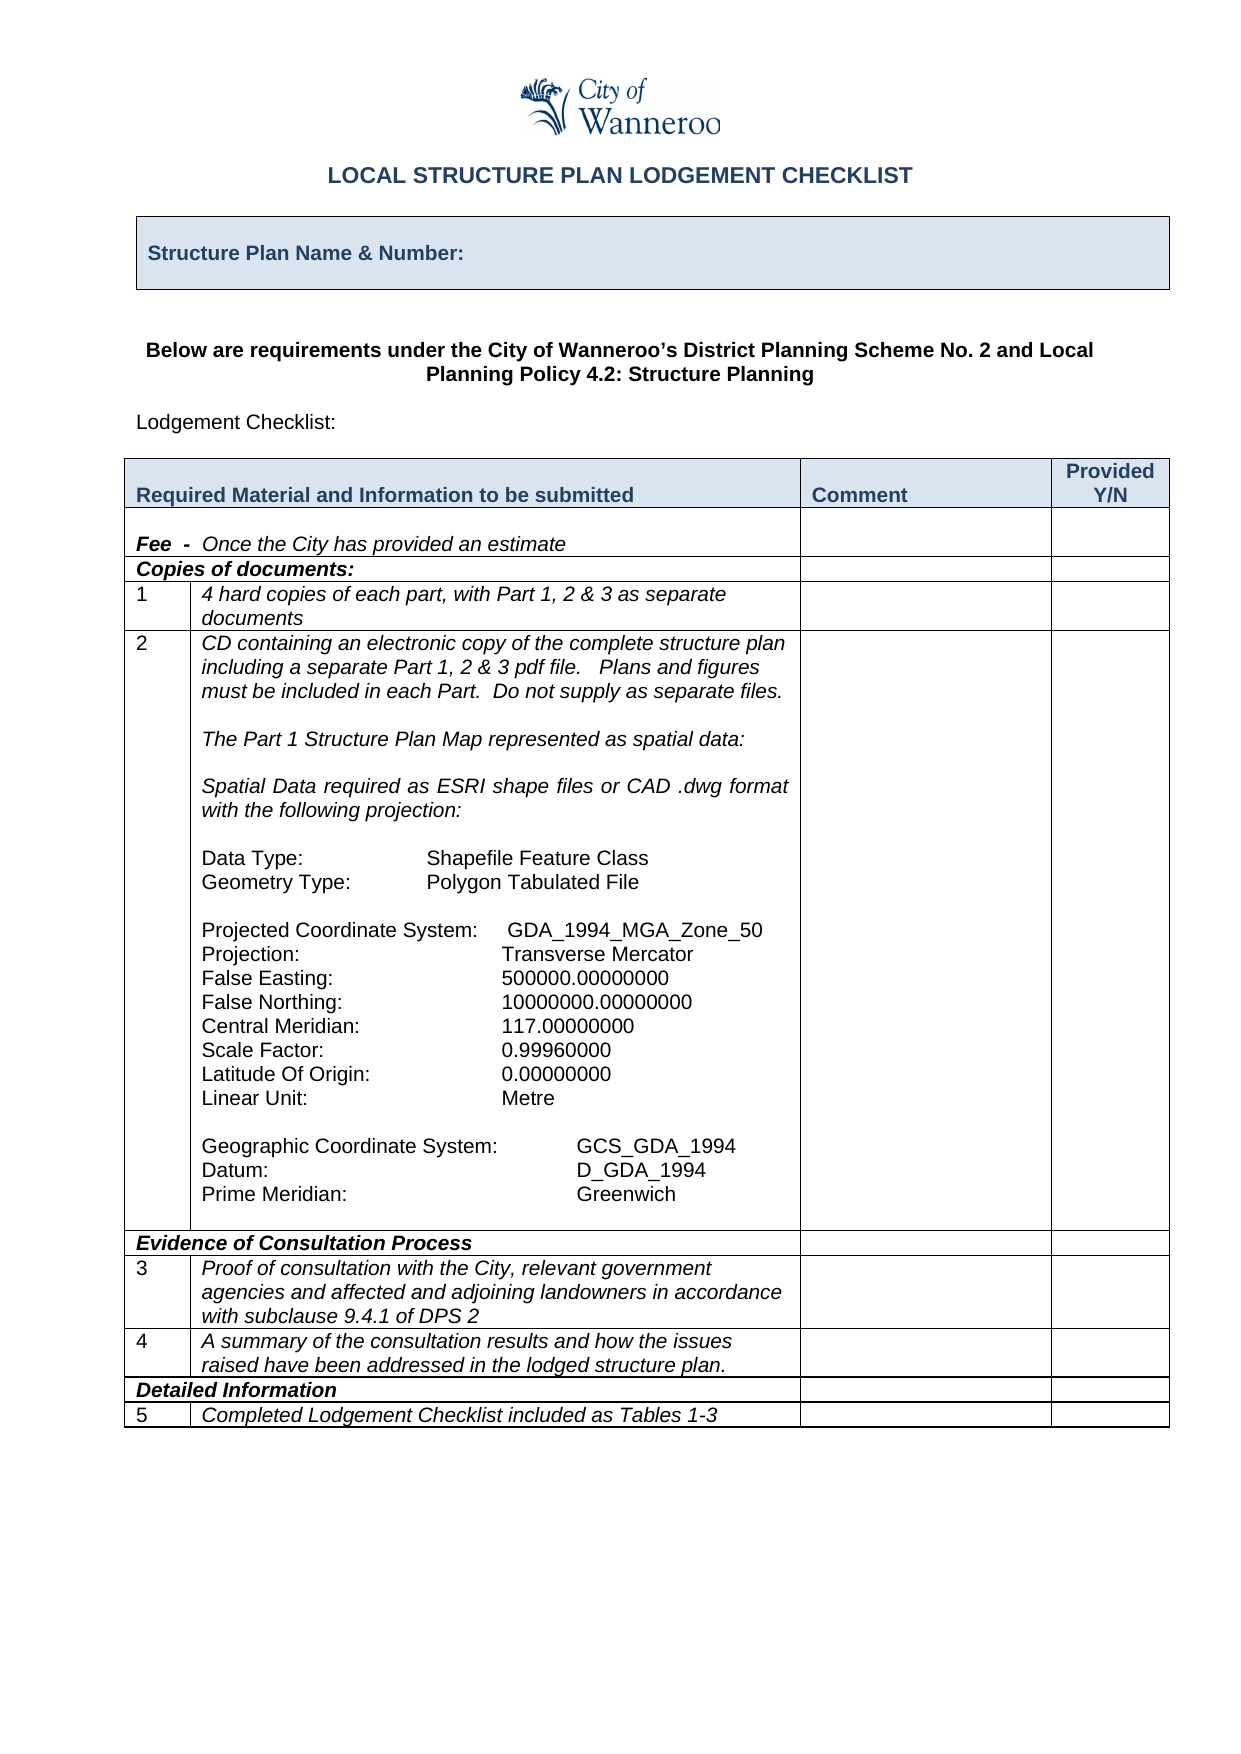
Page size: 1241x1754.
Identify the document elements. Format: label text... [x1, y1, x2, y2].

table_header Required Material and Information to be submitted [125, 459, 800, 507]
table_cell [801, 1329, 1051, 1376]
table_cell [1052, 557, 1169, 581]
table_cell Proof of consultation with the City, relevant government agencies and affected and adjoining landowners in accordance with subclause 9.4.1 of DPS 2 [191, 1256, 800, 1327]
table_cell Copies of documents: [125, 557, 800, 581]
table_cell [1052, 1231, 1169, 1254]
text LOCAL STRUCTURE PLAN LODGEMENT CHECKLIST [136, 162, 1104, 188]
table_cell [801, 582, 1051, 629]
table_cell 5 [125, 1403, 190, 1426]
table_cell [1052, 1378, 1169, 1401]
table_cell Fee - Once the City has provided an estimate [125, 508, 800, 556]
table_cell A summary of the consultation results and how the issues raised have been addressed in the lodged structure plan. [191, 1329, 800, 1376]
text Below are requirements under the City of Wanneroo’s District Planning Scheme No. 2 and Local Planning Policy 4.2: Structure Planning [136, 338, 1104, 386]
text Lodgement Checklist: [136, 410, 1104, 434]
table_cell [1052, 508, 1169, 556]
table_cell Completed Lodgement Checklist included as Tables 1-3 [191, 1403, 800, 1426]
table_header Provided Y/N [1052, 459, 1169, 507]
table_cell [1052, 1403, 1169, 1426]
table_cell 2 [125, 631, 190, 1229]
table_cell [801, 1378, 1051, 1401]
table_cell [801, 1403, 1051, 1426]
table_cell 1 [125, 582, 190, 629]
table_cell [801, 1256, 1051, 1327]
table_cell 3 [125, 1256, 190, 1327]
table_cell [801, 557, 1051, 581]
table_header Comment [801, 459, 1051, 507]
table_cell [1052, 1256, 1169, 1327]
table_cell CD containing an electronic copy of the complete structure plan including a separate Part 1, 2 & 3 pdf file. Plans and figures must be included in each Part. Do not supply as separate files. The Part 1 Structure Plan Map represented as spatial data: Spatial Data required as ESRI shape files or CAD .dwg format with the following projection: Data Type: Shapefile Feature Class Geometry Type: Polygon Tabulated File Projected Coordinate System: GDA_1994_MGA_Zone_50 Projection: Transverse Mercator False Easting: 500000.00000000 False Northing: 10000000.00000000 Central Meridian: 117.00000000 Scale Factor: 0.99960000 Latitude Of Origin: 0.00000000 Linear Unit: Metre Geographic Coordinate System: GCS_GDA_1994 Datum: D_GDA_1994 Prime Meridian: Greenwich [191, 631, 800, 1229]
table_header Structure Plan Name & Number: [137, 217, 1169, 289]
table_cell [801, 508, 1051, 556]
table_cell Detailed Information [125, 1378, 800, 1401]
table_cell Evidence of Consultation Process [125, 1231, 800, 1254]
table_cell [801, 1231, 1051, 1254]
table_cell [1052, 631, 1169, 1229]
table_cell [1052, 582, 1169, 629]
table_cell 4 [125, 1329, 190, 1376]
table_cell [801, 631, 1051, 1229]
table_cell [1052, 1329, 1169, 1376]
picture [520, 77, 720, 136]
table_cell 4 hard copies of each part, with Part 1, 2 & 3 as separate documents [191, 582, 800, 629]
